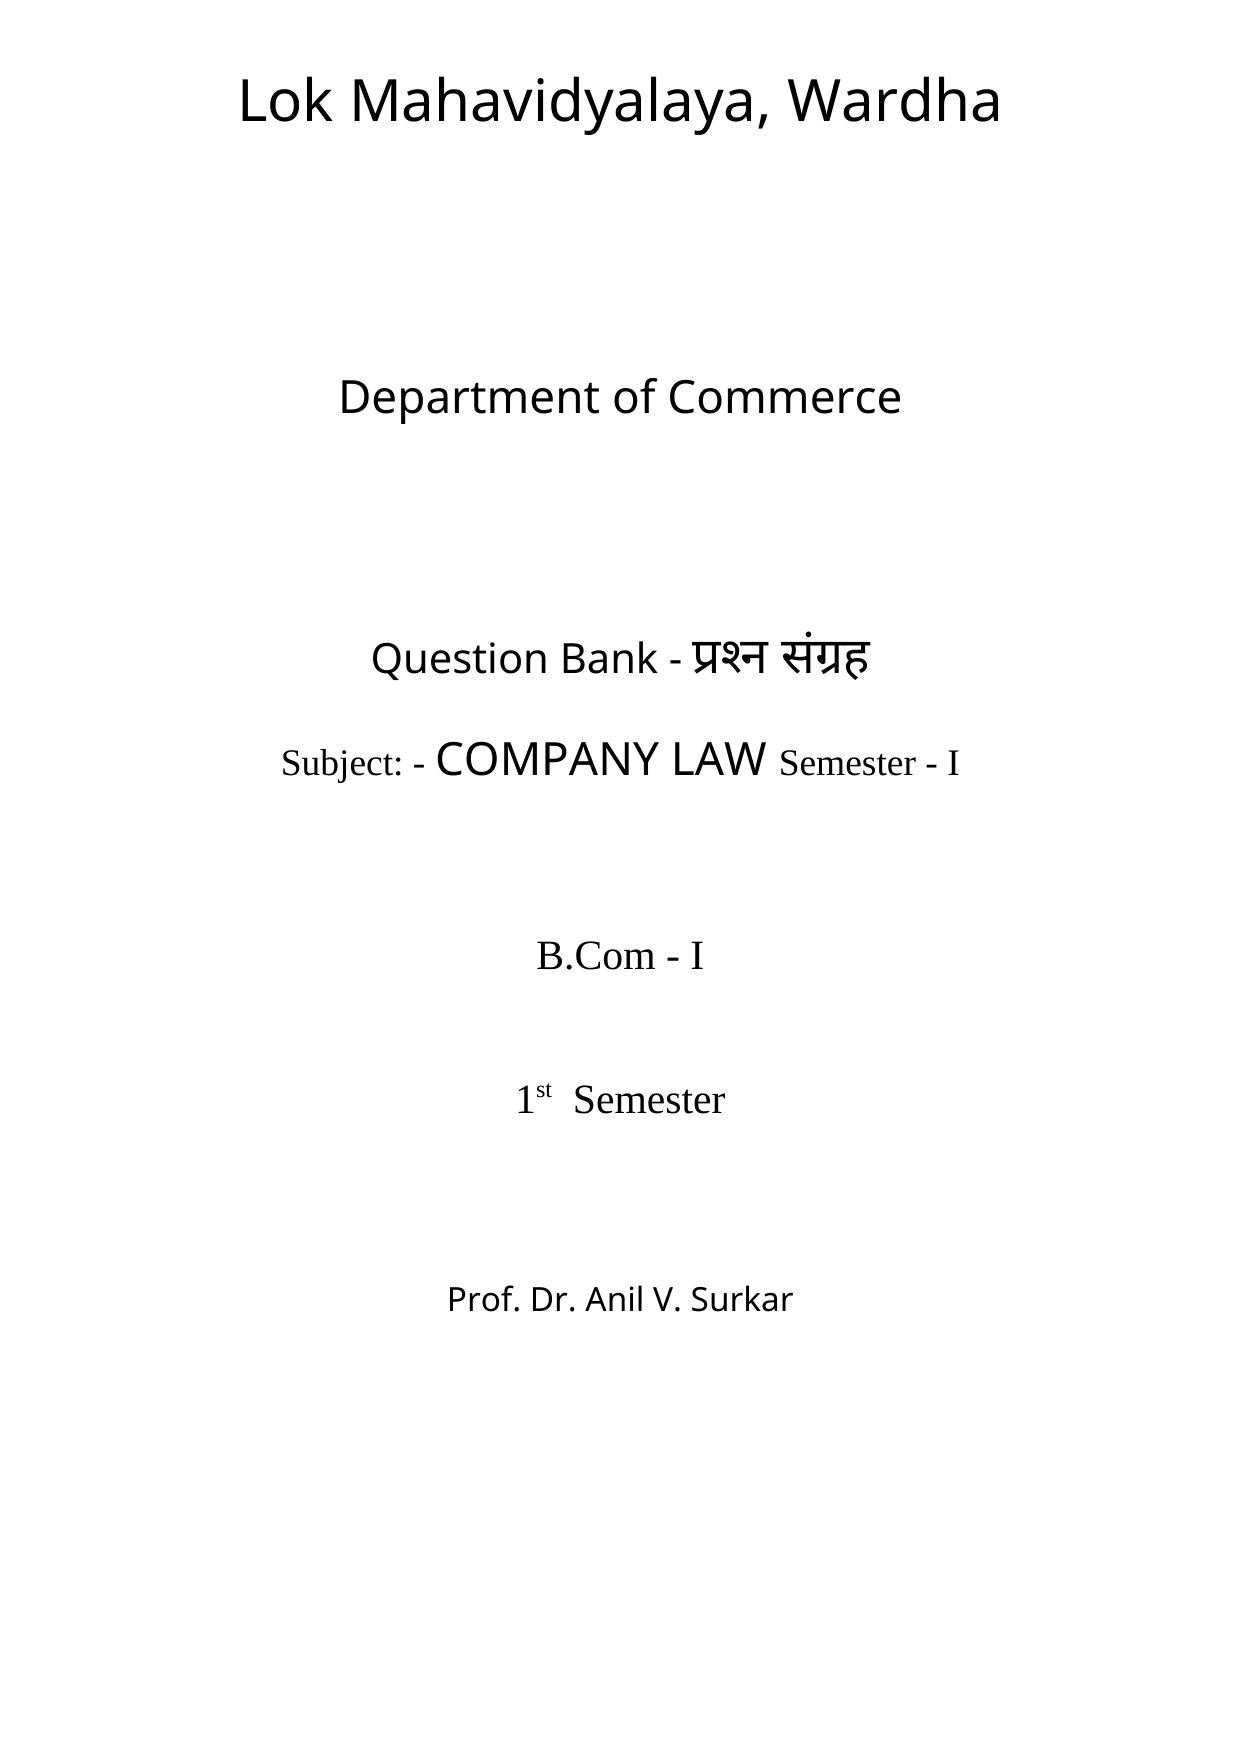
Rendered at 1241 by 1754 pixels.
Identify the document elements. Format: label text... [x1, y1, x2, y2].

text Prof. Dr. Anil V. Surkar [150, 1276, 1090, 1321]
text Lok Mahavidyalaya, Wardha [150, 58, 1090, 138]
text Question Bank - प्रश्‍न संग्रह [150, 628, 1090, 694]
text B.Com - I [150, 931, 1090, 978]
text 1st Semester [150, 1074, 1090, 1122]
text Department of Commerce [150, 365, 1090, 427]
text Subject: - COMPANY LAW Semester - I [150, 726, 1090, 789]
